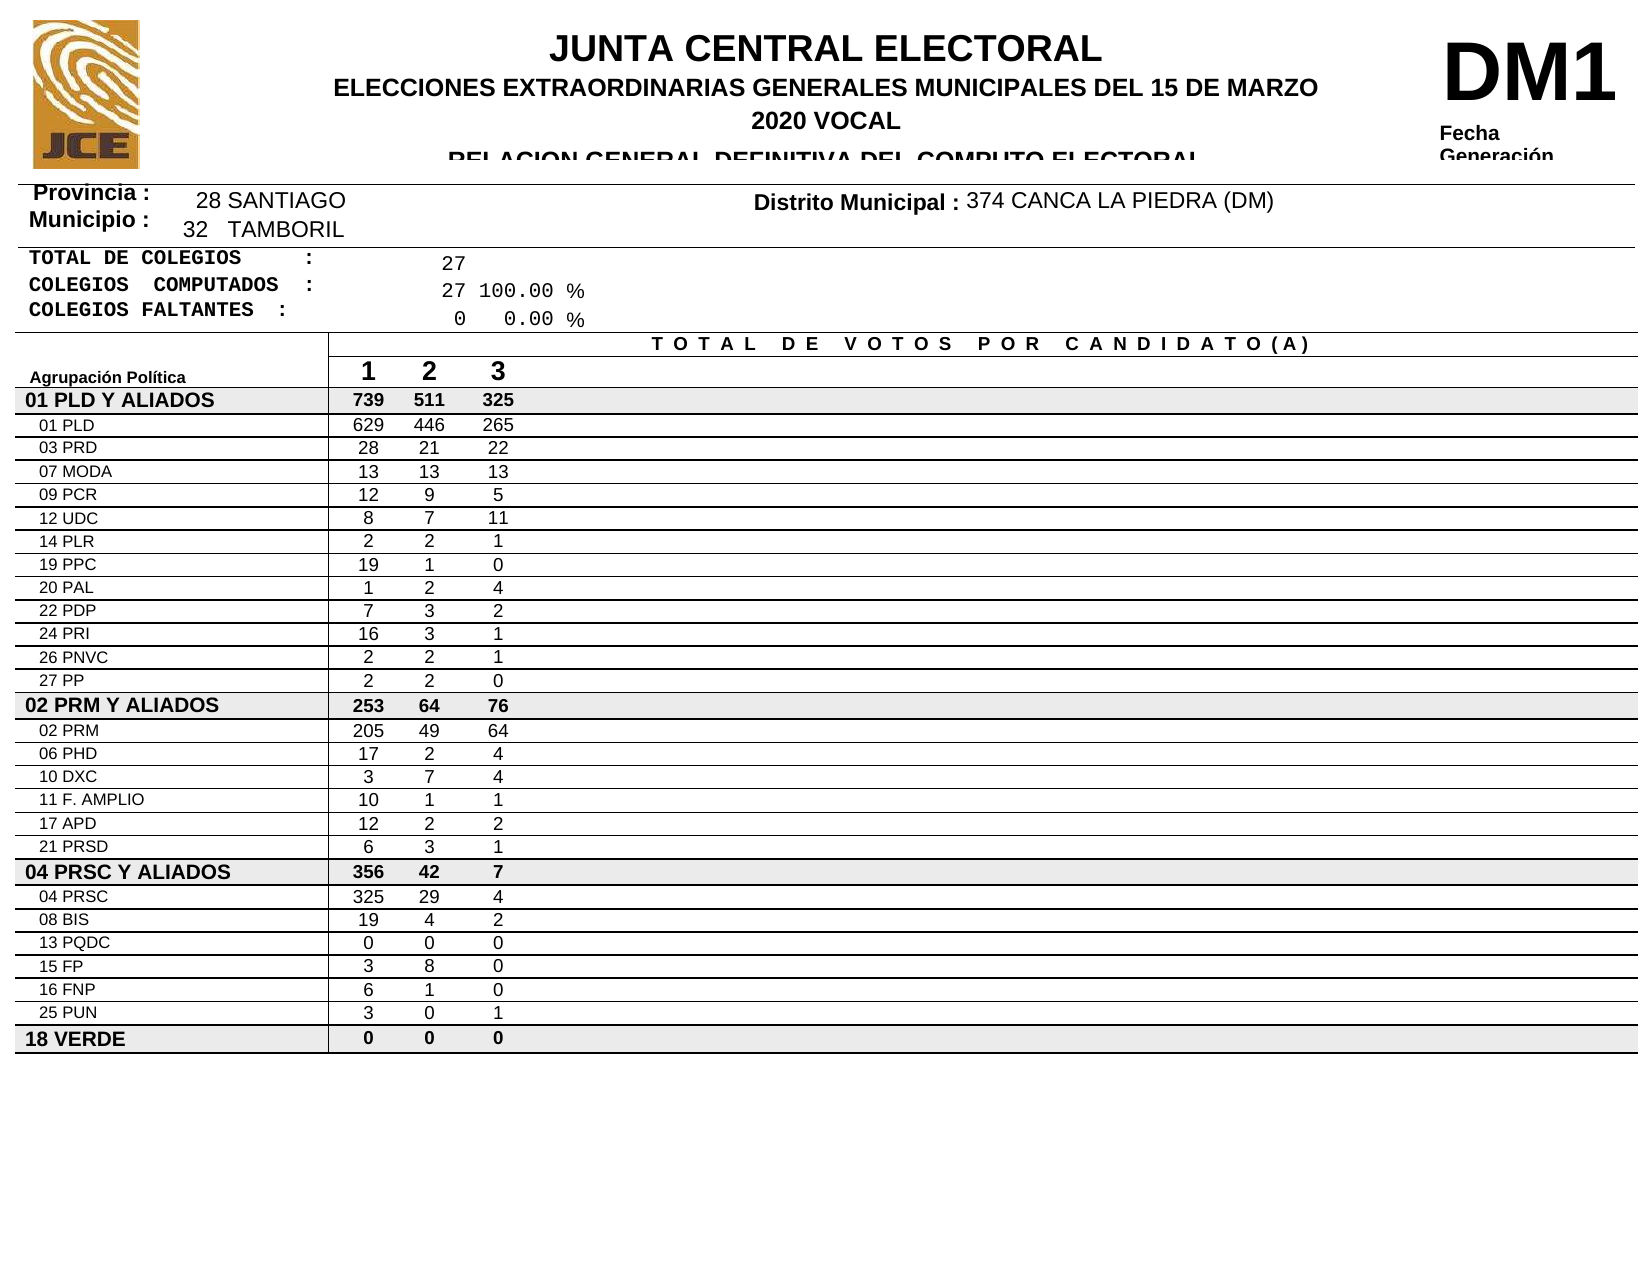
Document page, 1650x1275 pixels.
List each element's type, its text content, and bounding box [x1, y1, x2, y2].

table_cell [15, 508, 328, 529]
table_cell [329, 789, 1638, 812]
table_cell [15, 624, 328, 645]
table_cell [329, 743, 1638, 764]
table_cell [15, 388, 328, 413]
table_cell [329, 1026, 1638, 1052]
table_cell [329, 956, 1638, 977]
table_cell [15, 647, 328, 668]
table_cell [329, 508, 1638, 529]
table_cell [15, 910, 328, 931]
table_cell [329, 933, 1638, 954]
text Distrito Municipal : 374 CANCA LA PIEDRA (DM) [753, 187, 1650, 215]
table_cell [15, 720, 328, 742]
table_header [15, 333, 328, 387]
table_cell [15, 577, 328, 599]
text 28 SANTIAGO [196, 187, 350, 214]
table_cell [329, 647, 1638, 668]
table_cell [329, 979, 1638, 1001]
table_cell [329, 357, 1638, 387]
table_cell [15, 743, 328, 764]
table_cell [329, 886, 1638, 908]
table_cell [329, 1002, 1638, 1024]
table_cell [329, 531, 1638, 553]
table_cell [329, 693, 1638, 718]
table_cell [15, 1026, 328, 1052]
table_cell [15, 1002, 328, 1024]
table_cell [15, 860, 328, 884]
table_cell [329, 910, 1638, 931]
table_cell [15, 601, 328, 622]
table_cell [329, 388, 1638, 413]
text 27 [441, 253, 1650, 276]
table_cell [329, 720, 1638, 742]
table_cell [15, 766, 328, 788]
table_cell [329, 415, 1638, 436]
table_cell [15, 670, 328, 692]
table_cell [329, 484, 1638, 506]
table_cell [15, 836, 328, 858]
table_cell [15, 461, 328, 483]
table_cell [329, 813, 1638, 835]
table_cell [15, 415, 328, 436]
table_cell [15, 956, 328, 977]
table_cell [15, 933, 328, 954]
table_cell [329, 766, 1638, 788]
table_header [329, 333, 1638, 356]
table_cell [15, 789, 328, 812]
text Provincia : Municipio : [29, 185, 157, 233]
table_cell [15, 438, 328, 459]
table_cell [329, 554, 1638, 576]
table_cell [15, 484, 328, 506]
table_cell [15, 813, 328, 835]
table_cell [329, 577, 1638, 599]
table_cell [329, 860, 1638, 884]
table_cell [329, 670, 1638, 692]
list TAMBORIL [183, 216, 350, 242]
text 0 0.00 % [454, 306, 1650, 332]
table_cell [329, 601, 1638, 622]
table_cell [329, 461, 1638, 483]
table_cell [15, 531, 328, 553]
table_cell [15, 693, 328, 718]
text 27 100.00 % [441, 278, 1650, 303]
picture [32, 20, 140, 169]
text TOTAL DE COLEGIOS : COLEGIOS COMPUTADOS : COLEGIOS FALTANTES : [29, 248, 315, 323]
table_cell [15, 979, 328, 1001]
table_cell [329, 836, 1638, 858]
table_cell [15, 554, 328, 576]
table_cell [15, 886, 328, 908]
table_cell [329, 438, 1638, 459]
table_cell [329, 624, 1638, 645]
